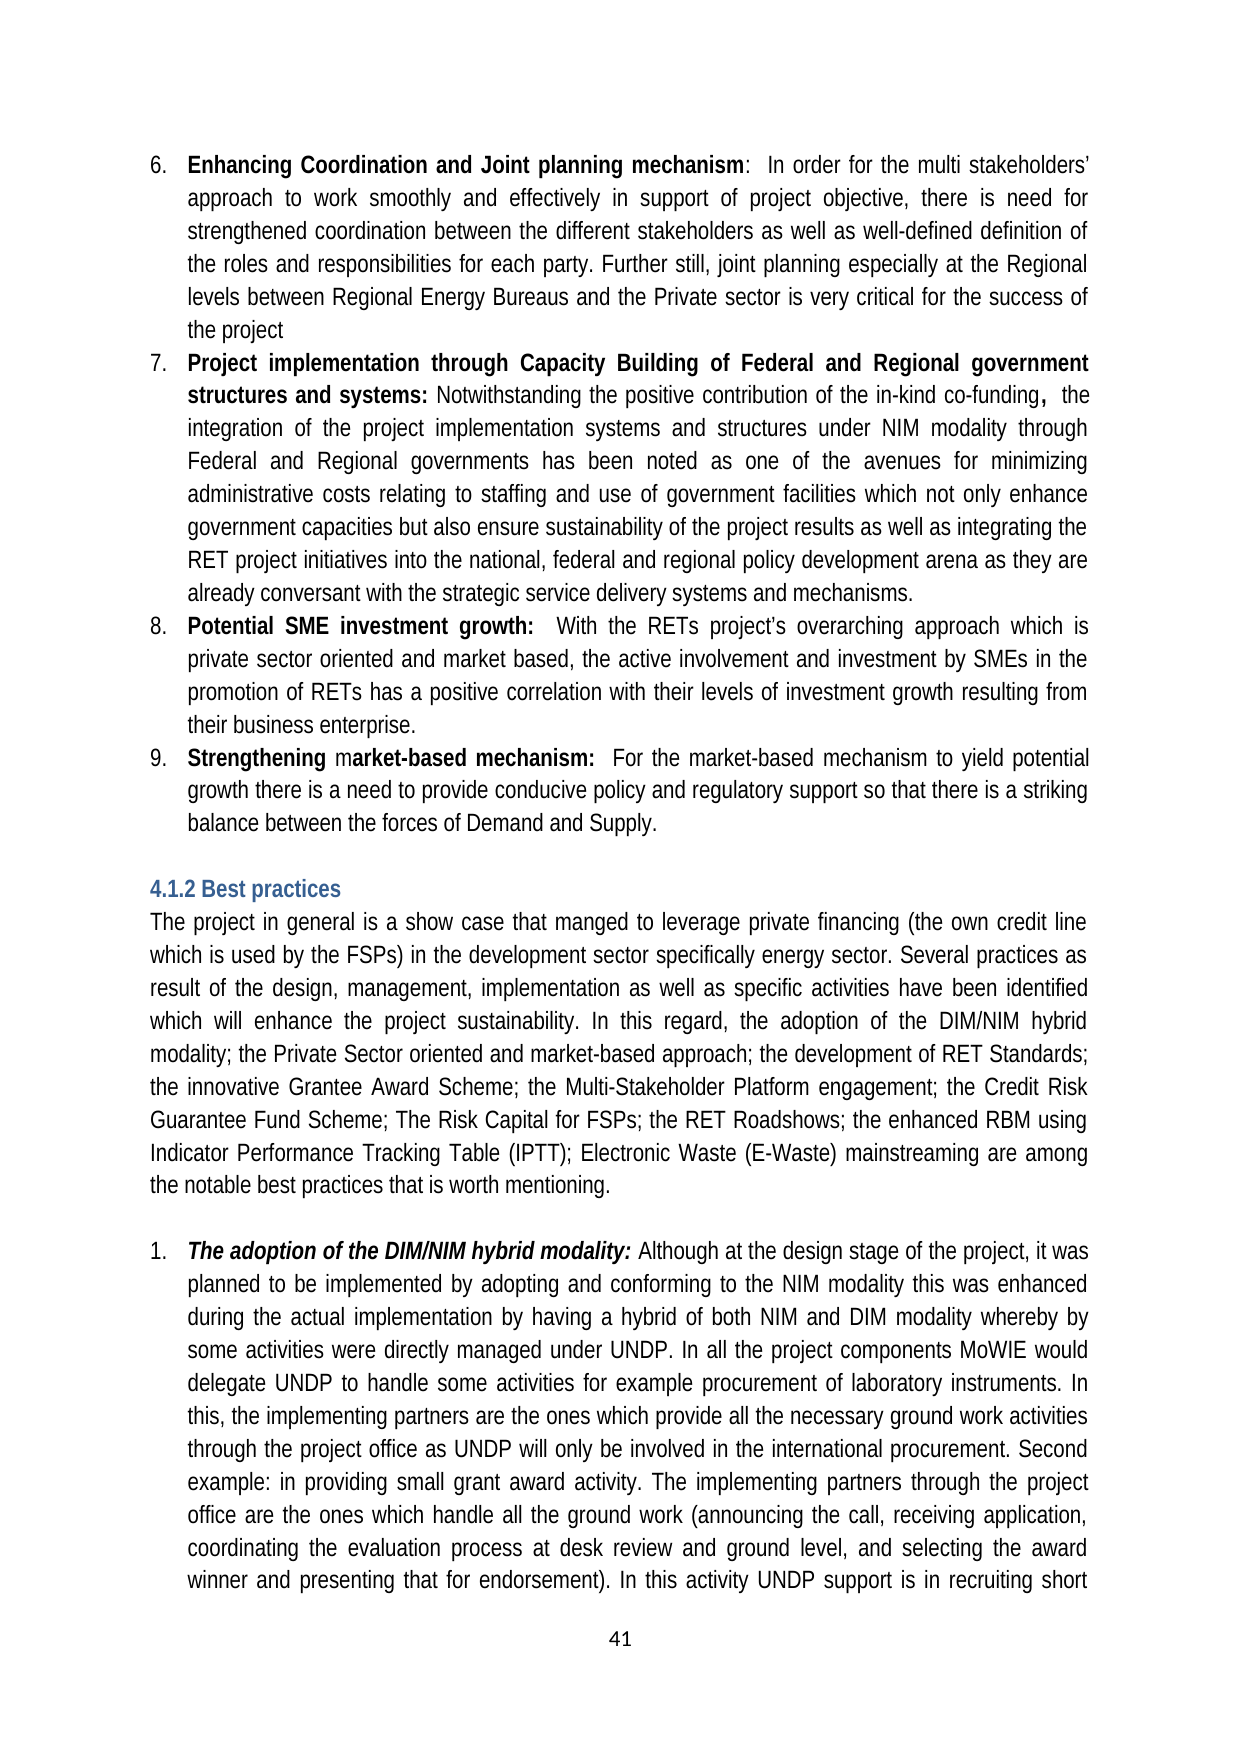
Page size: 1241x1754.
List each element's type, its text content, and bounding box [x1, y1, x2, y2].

list Project implementation through Capacity Building of Federal and Regional government structures and systems: Notwithstanding the positive contribution of the in-kind co-funding, the integration of the project implementation systems and structures under NIM modality through Federal and Regional governments has been noted as one of the avenues for minimizing administrative costs relating to staffing and use of government facilities which not only enhance government capacities but also ensure sustainability of the project results as well as integrating the RET project initiatives into the national, federal and regional policy development arena as they are already conversant with the strategic service delivery systems and mechanisms. [150, 347, 1090, 607]
list Enhancing Coordination and Joint planning mechanism: In order for the multi stakeholders’ approach to work smoothly and effectively in support of project objective, there is need for strengthened coordination between the different stakeholders as well as well-defined definition of the roles and responsibilities for each party. Further still, joint planning especially at the Regional levels between Regional Energy Bureaus and the Private sector is very critical for the success of the project [150, 150, 1090, 343]
text The project in general is a show case that manged to leverage private financing (the own credit line which is used by the FSPs) in the development sector specifically energy sector. Several practices as result of the design, management, implementation as well as specific activities have been identified which will enhance the project sustainability. In this regard, the adoption of the DIM/NIM hybrid modality; the Private Sector oriented and market-based approach; the development of RET Standards; the innovative Grantee Award Scheme; the Multi-Stakeholder Platform engagement; the Credit Risk Guarantee Fund Scheme; The Risk Capital for FSPs; the RET Roadshows; the enhanced RBM using Indicator Performance Tracking Table (IPTT); Electronic Waste (E-Waste) mainstreaming are among the notable best practices that is worth mentioning. [150, 907, 1090, 1199]
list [150, 1236, 1090, 1594]
list Potential SME investment growth: With the RETs project’s overarching approach which is private sector oriented and market based, the active involvement and investment by SMEs in the promotion of RETs has a positive correlation with their levels of investment growth resulting from their business enterprise. [150, 611, 1090, 738]
subtitle 4.1.2 Best practices [150, 874, 1090, 903]
list Strengthening market-based mechanism: For the market-based mechanism to yield potential growth there is a need to provide conducive policy and regulatory support so that there is a striking balance between the forces of Demand and Supply. [150, 742, 1090, 837]
